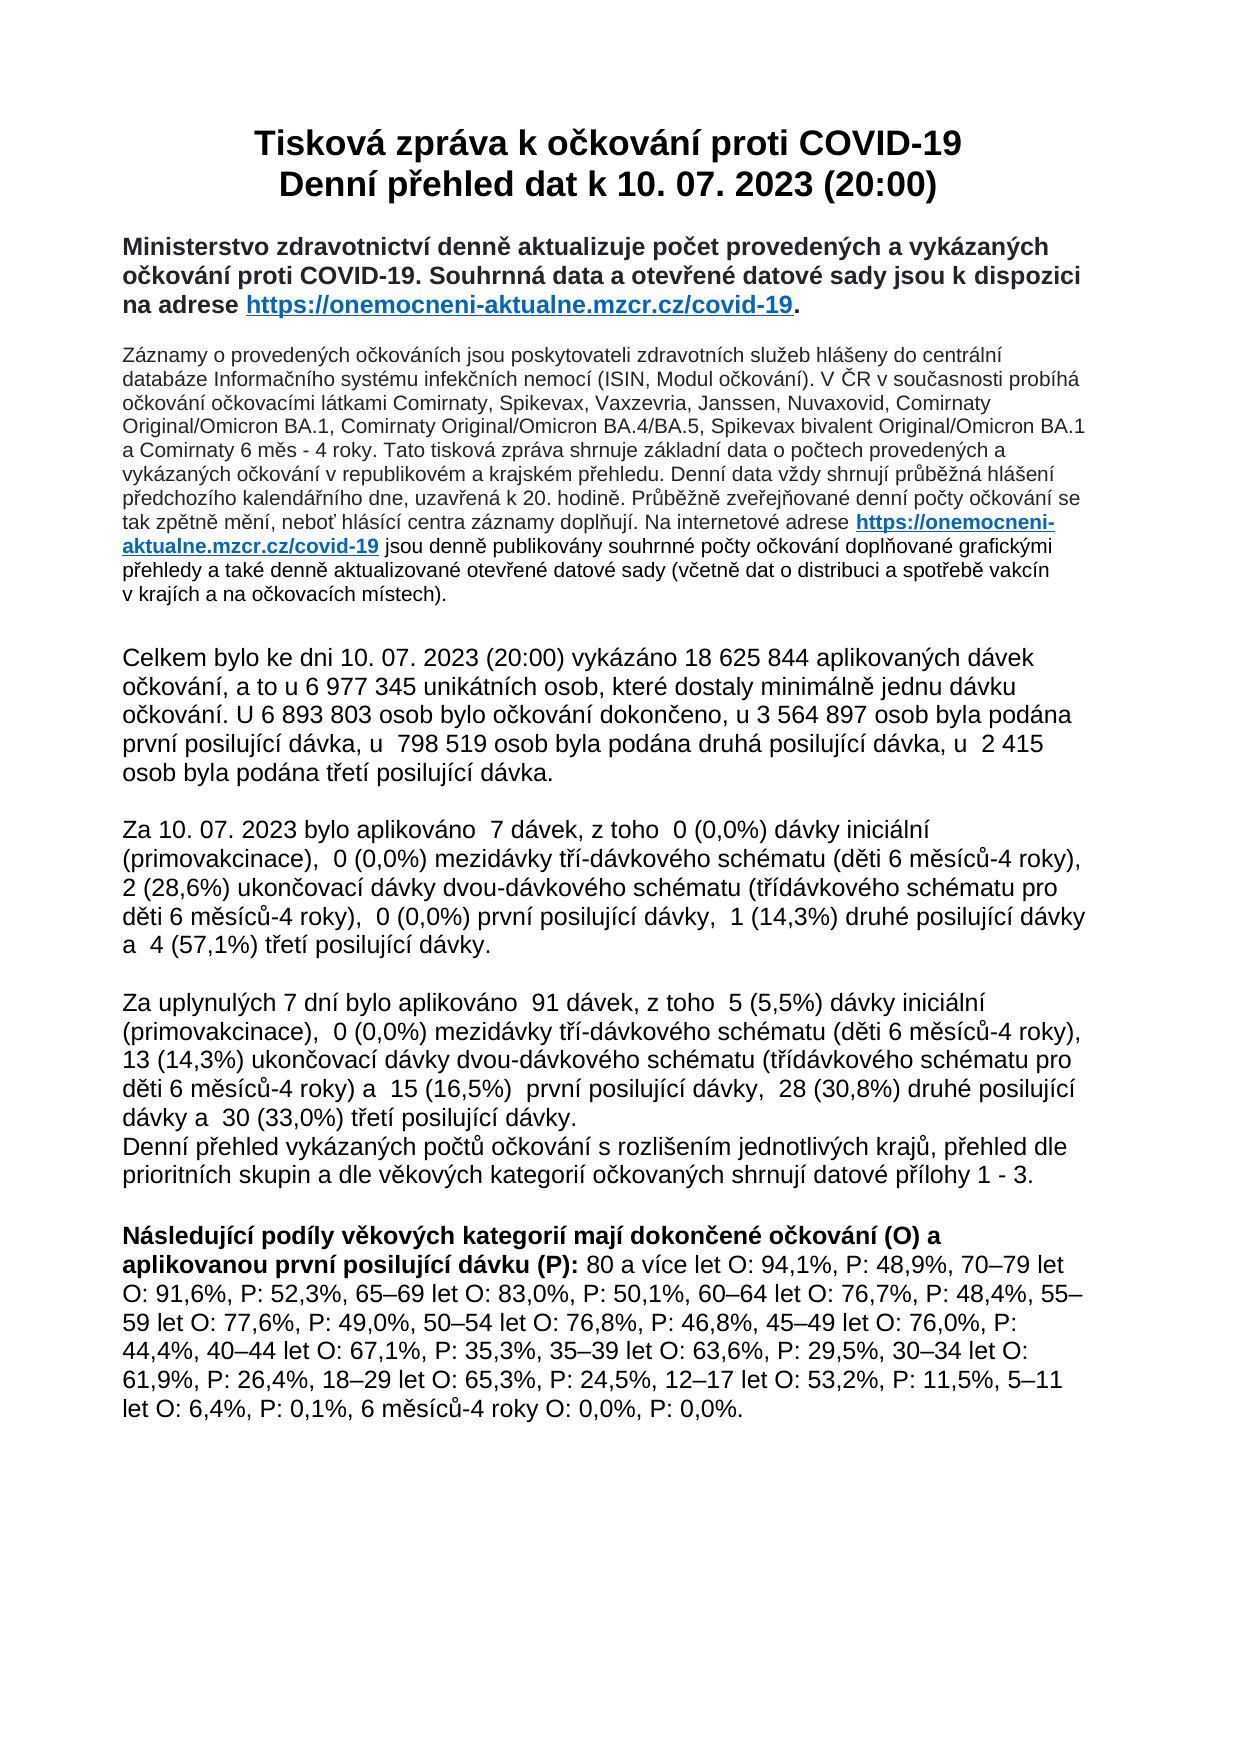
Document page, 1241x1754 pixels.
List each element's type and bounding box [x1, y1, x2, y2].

table_cell [118, 1217, 1098, 1430]
table_cell [118, 208, 1098, 639]
table_header [118, 118, 1098, 208]
table_cell [118, 639, 1098, 1217]
